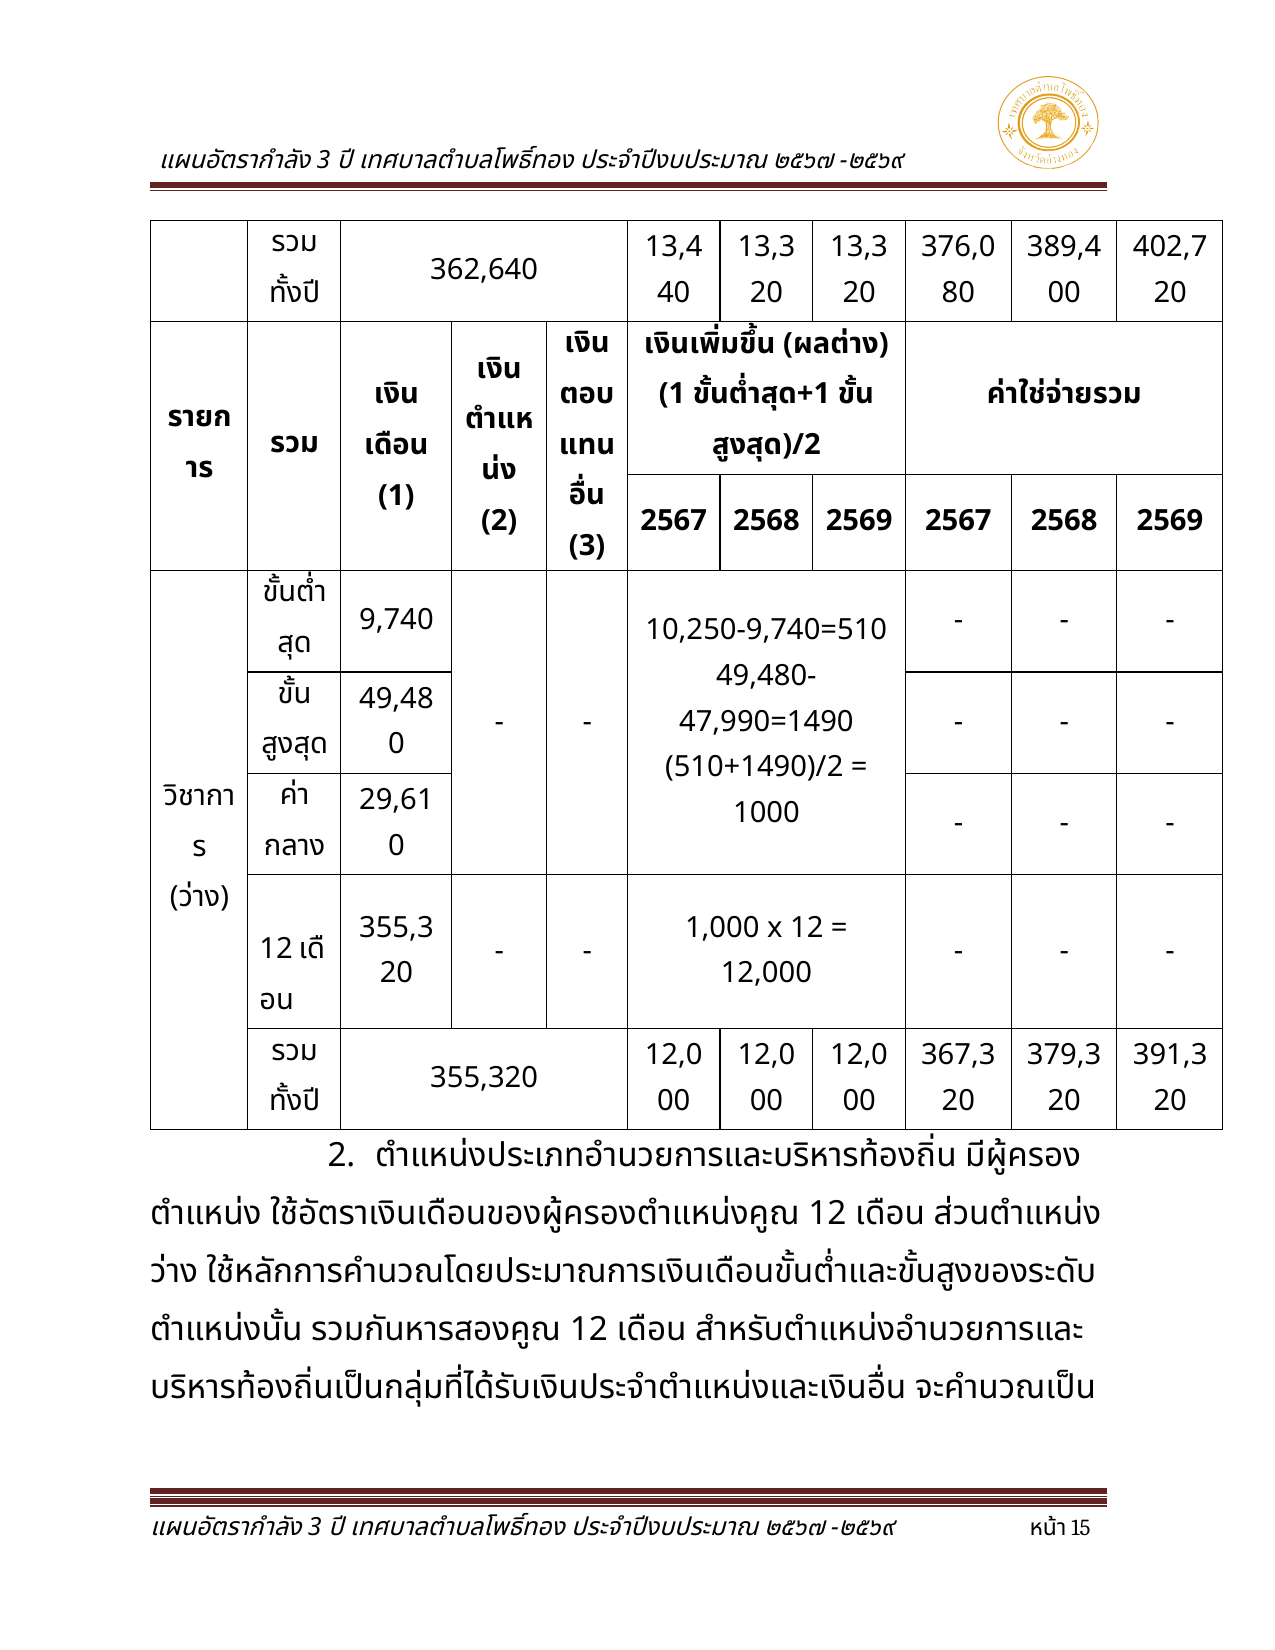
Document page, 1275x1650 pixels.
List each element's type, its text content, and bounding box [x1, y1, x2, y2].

table_cell - [452, 571, 546, 874]
table_cell 13,320 [721, 221, 812, 321]
table_cell 362,640 [341, 221, 627, 321]
table_cell - [1012, 571, 1116, 671]
table_cell - [1012, 875, 1116, 1028]
table_cell 12เดือน [248, 875, 340, 1028]
table_cell 49,480 [341, 673, 451, 773]
table_cell เงินเดือน (1) [341, 322, 451, 570]
table_cell 12,000 [628, 1029, 719, 1129]
table_cell รวมทั้งปี [248, 221, 340, 321]
table_cell รายการ [151, 322, 247, 570]
picture [997, 75, 1099, 169]
table_cell 13,320 [813, 221, 905, 321]
table_cell 355,320 [341, 1029, 627, 1129]
table_cell ค่ากลาง [248, 774, 340, 874]
table_cell 1,000 x 12 = 12,000 [628, 875, 905, 1028]
table_cell 29,610 [341, 774, 451, 874]
table_cell 367,320 [906, 1029, 1011, 1129]
table_cell 389,400 [1012, 221, 1116, 321]
table_cell - [906, 875, 1011, 1028]
table_cell - [1012, 673, 1116, 773]
table_cell 2568 [1012, 475, 1116, 570]
table_cell 9,740 [341, 571, 451, 671]
table_cell - [906, 571, 1011, 671]
table_cell - [547, 571, 627, 874]
table_cell 2568 [721, 475, 812, 570]
table_cell - [547, 875, 627, 1028]
table_cell 10,250-9,740=510 49,480-47,990=1490 (510+1490)/2 = 1000 [628, 571, 905, 874]
table_cell เงินตำแหน่ง (2) [452, 322, 546, 570]
table_cell ค่าใช่จ่ายรวม [906, 322, 1222, 474]
table_cell 355,320 [341, 875, 451, 1028]
table_cell วิชาการ (ว่าง) [151, 571, 247, 1129]
table_cell 2569 [813, 475, 905, 570]
table_cell 376,080 [906, 221, 1011, 321]
table_cell 379,320 [1012, 1029, 1116, 1129]
table_cell 2569 [1117, 475, 1222, 570]
table_cell 402,720 [1117, 221, 1222, 321]
table_cell 2567 [906, 475, 1011, 570]
table_cell - [1117, 774, 1222, 874]
table_cell 391,320 [1117, 1029, 1222, 1129]
table_cell - [906, 774, 1011, 874]
table_cell 12,000 [813, 1029, 905, 1129]
table_cell - [1117, 673, 1222, 773]
table_cell 13,440 [628, 221, 719, 321]
table_cell เงินตอบแทนอื่น (3) [547, 322, 627, 570]
table_cell ขั้นสูงสุด [248, 673, 340, 773]
table_cell 12,000 [721, 1029, 812, 1129]
table_cell เงินเพิ่มขึ้น (ผลต่าง) (1 ขั้นต่ำสุด+1 ขั้นสูงสุด)/2 [628, 322, 905, 474]
table_cell - [1117, 571, 1222, 671]
table_cell ขั้นต่ำสุด [248, 571, 340, 671]
table_cell - [452, 875, 546, 1028]
table_cell - [906, 673, 1011, 773]
table_cell - [1117, 875, 1222, 1028]
table_cell - [1012, 774, 1116, 874]
table_cell รวม [248, 322, 340, 570]
table_cell รวมทั้งปี [248, 1029, 340, 1129]
table_cell 2567 [628, 475, 719, 570]
